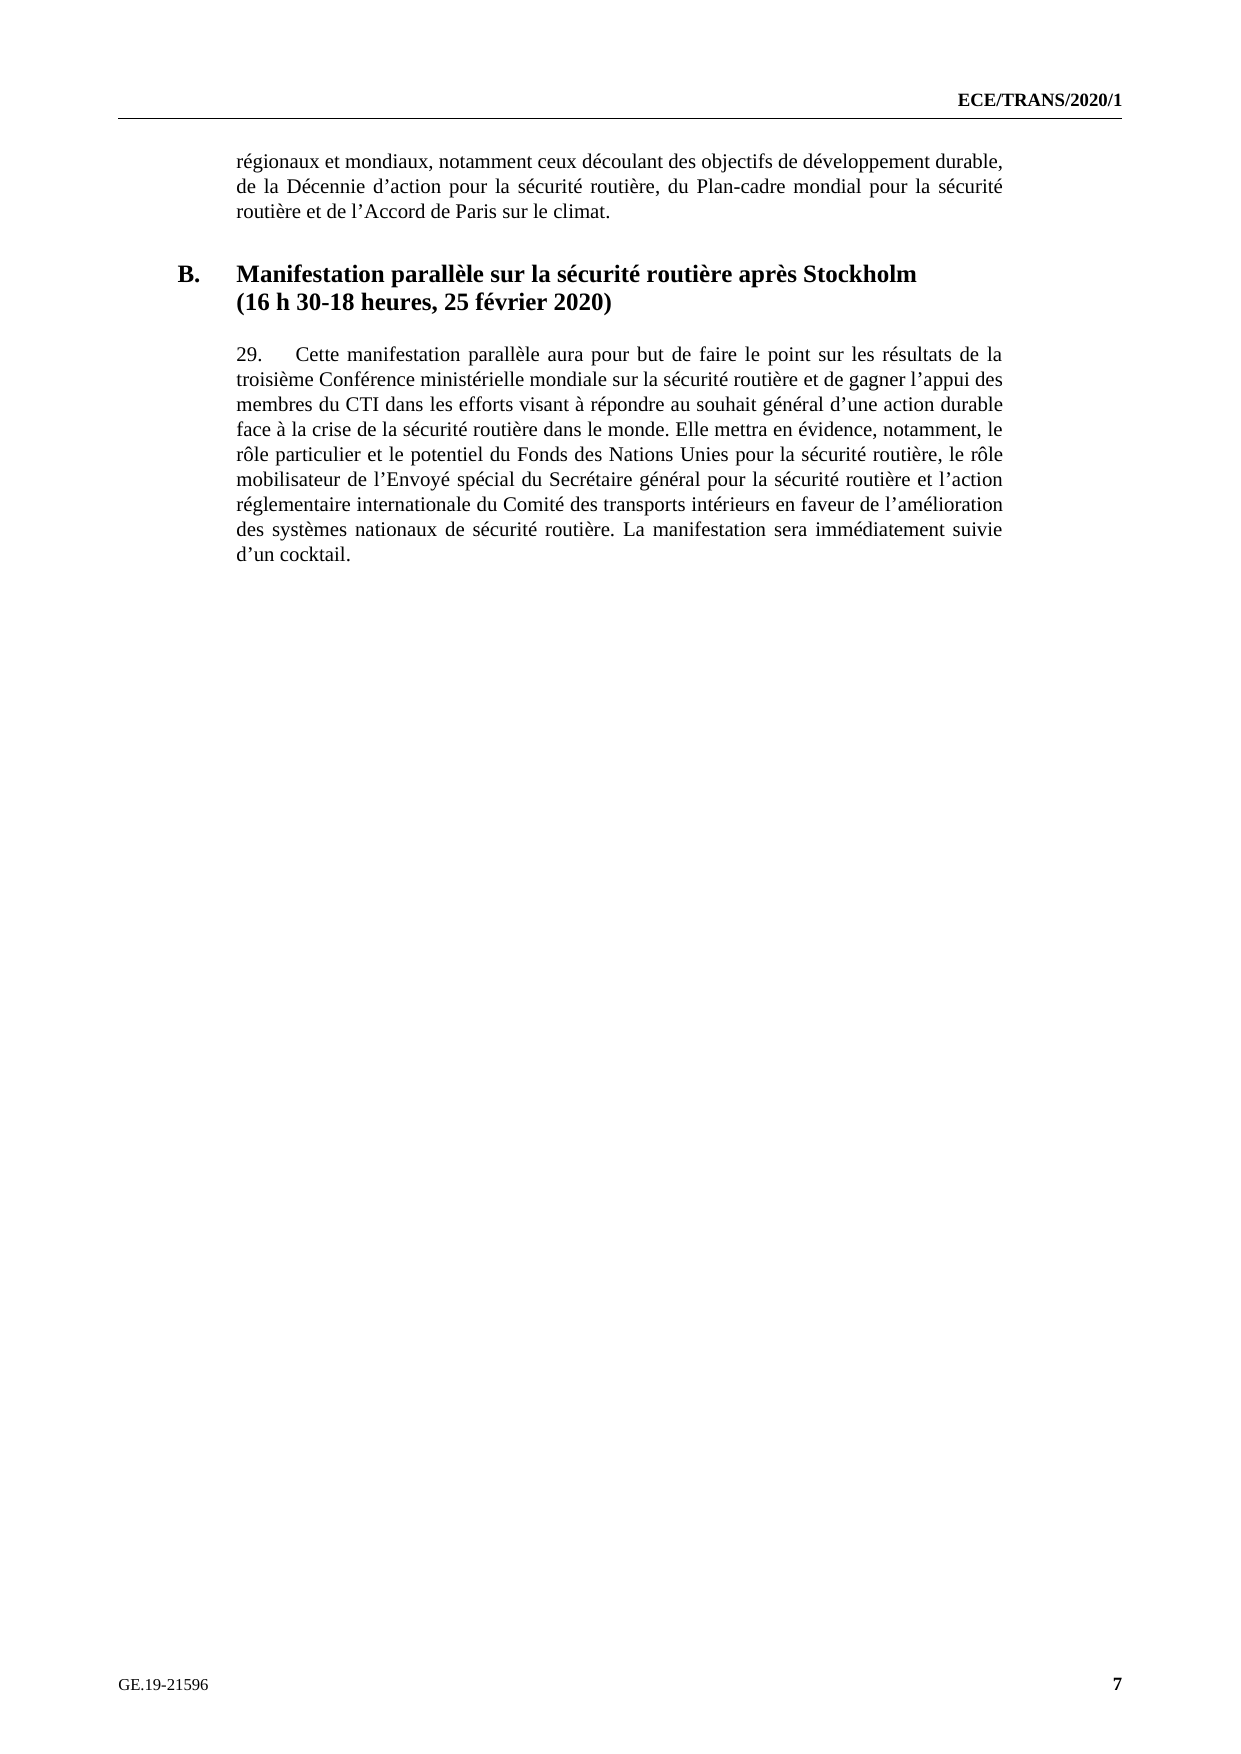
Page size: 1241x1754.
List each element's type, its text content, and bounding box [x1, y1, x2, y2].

text 29. Cette manifestation parallèle aura pour but de faire le point sur les résultats de la troisième Conférence ministérielle mondiale sur la sécurité routière et de gagner l’appui des membres du CTI dans les efforts visant à répondre au souhait général d’une action durable face à la crise de la sécurité routière dans le monde. Elle mettra en évidence, notamment, le rôle particulier et le potentiel du Fonds des Nations Unies pour la sécurité routière, le rôle mobilisateur de l’Envoyé spécial du Secrétaire général pour la sécurité routière et l’action réglementaire internationale du Comité des transports intérieurs en faveur de l’amélioration des systèmes nationaux de sécurité routière. La manifestation sera immédiatement suivie d’un cocktail. [236, 341, 1004, 566]
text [236, 148, 1004, 223]
text B. Manifestation parallèle sur la sécurité routière après Stockholm (16 h 30-18 heures, 25 février 2020) [177, 260, 1004, 316]
